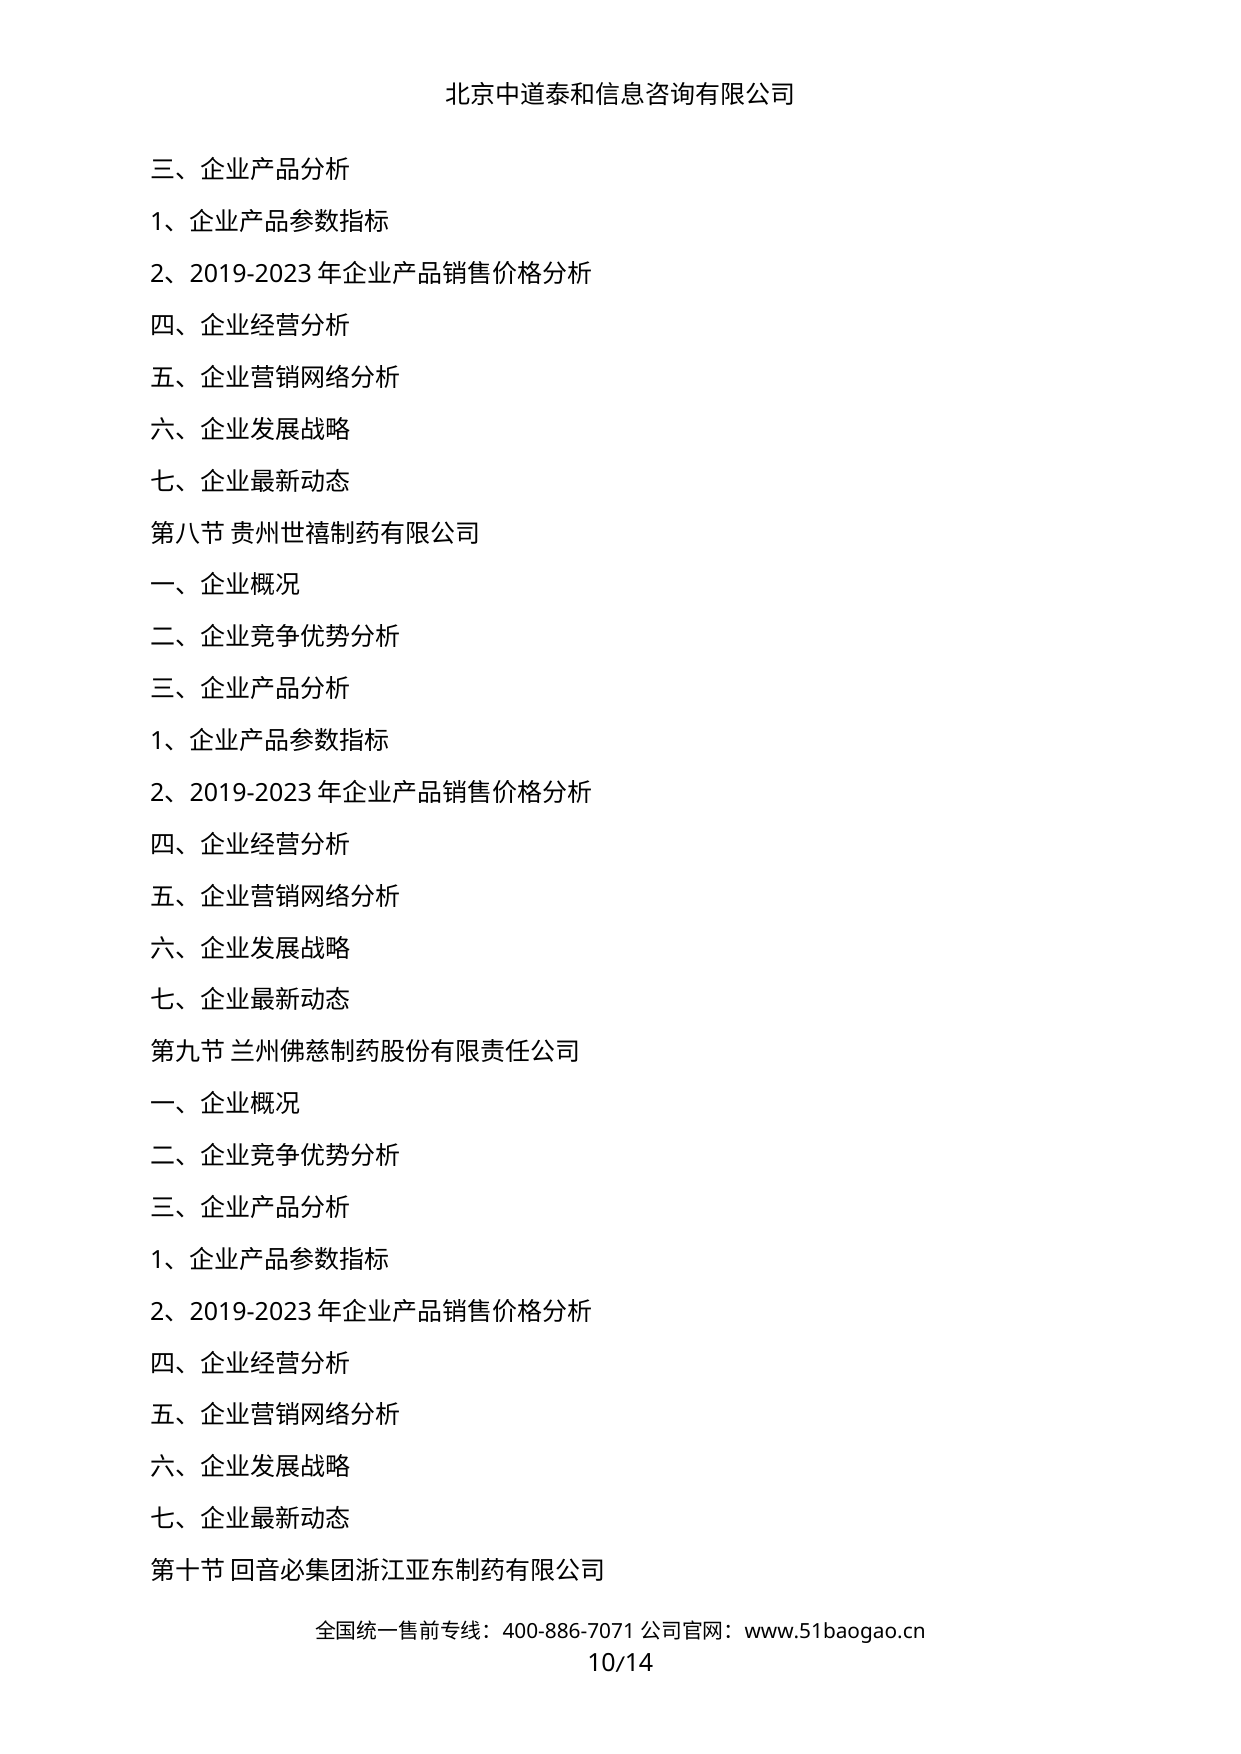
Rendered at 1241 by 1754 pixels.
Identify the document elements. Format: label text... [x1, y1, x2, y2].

text 二、企业竞争优势分析 [150, 617, 1090, 653]
text 六、企业发展战略 [150, 928, 1090, 964]
text 六、企业发展战略 [150, 1447, 1090, 1483]
text 四、企业经营分析 [150, 824, 1090, 861]
text 七、企业最新动态 [150, 461, 1090, 497]
text 2、2019-2023年企业产品销售价格分析 [150, 772, 1090, 809]
text 第十节 回音必集团浙江亚东制药有限公司 [150, 1551, 1090, 1587]
text 五、企业营销网络分析 [150, 1395, 1090, 1431]
text 一、企业概况 [150, 565, 1090, 601]
text 四、企业经营分析 [150, 1343, 1090, 1379]
text 四、企业经营分析 [150, 306, 1090, 342]
text 1、企业产品参数指标 [150, 721, 1090, 757]
text 五、企业营销网络分析 [150, 357, 1090, 394]
text 第八节 贵州世禧制药有限公司 [150, 513, 1090, 549]
text 1、企业产品参数指标 [150, 202, 1090, 238]
text 第九节 兰州佛慈制药股份有限责任公司 [150, 1032, 1090, 1068]
text 1、企业产品参数指标 [150, 1239, 1090, 1276]
text 2、2019-2023年企业产品销售价格分析 [150, 1291, 1090, 1327]
text 三、企业产品分析 [150, 669, 1090, 705]
text 五、企业营销网络分析 [150, 876, 1090, 912]
text 六、企业发展战略 [150, 409, 1090, 446]
text 二、企业竞争优势分析 [150, 1136, 1090, 1172]
text 七、企业最新动态 [150, 980, 1090, 1016]
text 三、企业产品分析 [150, 150, 1090, 186]
text 2、2019-2023年企业产品销售价格分析 [150, 254, 1090, 290]
text 七、企业最新动态 [150, 1499, 1090, 1535]
text 一、企业概况 [150, 1084, 1090, 1120]
text 三、企业产品分析 [150, 1187, 1090, 1224]
